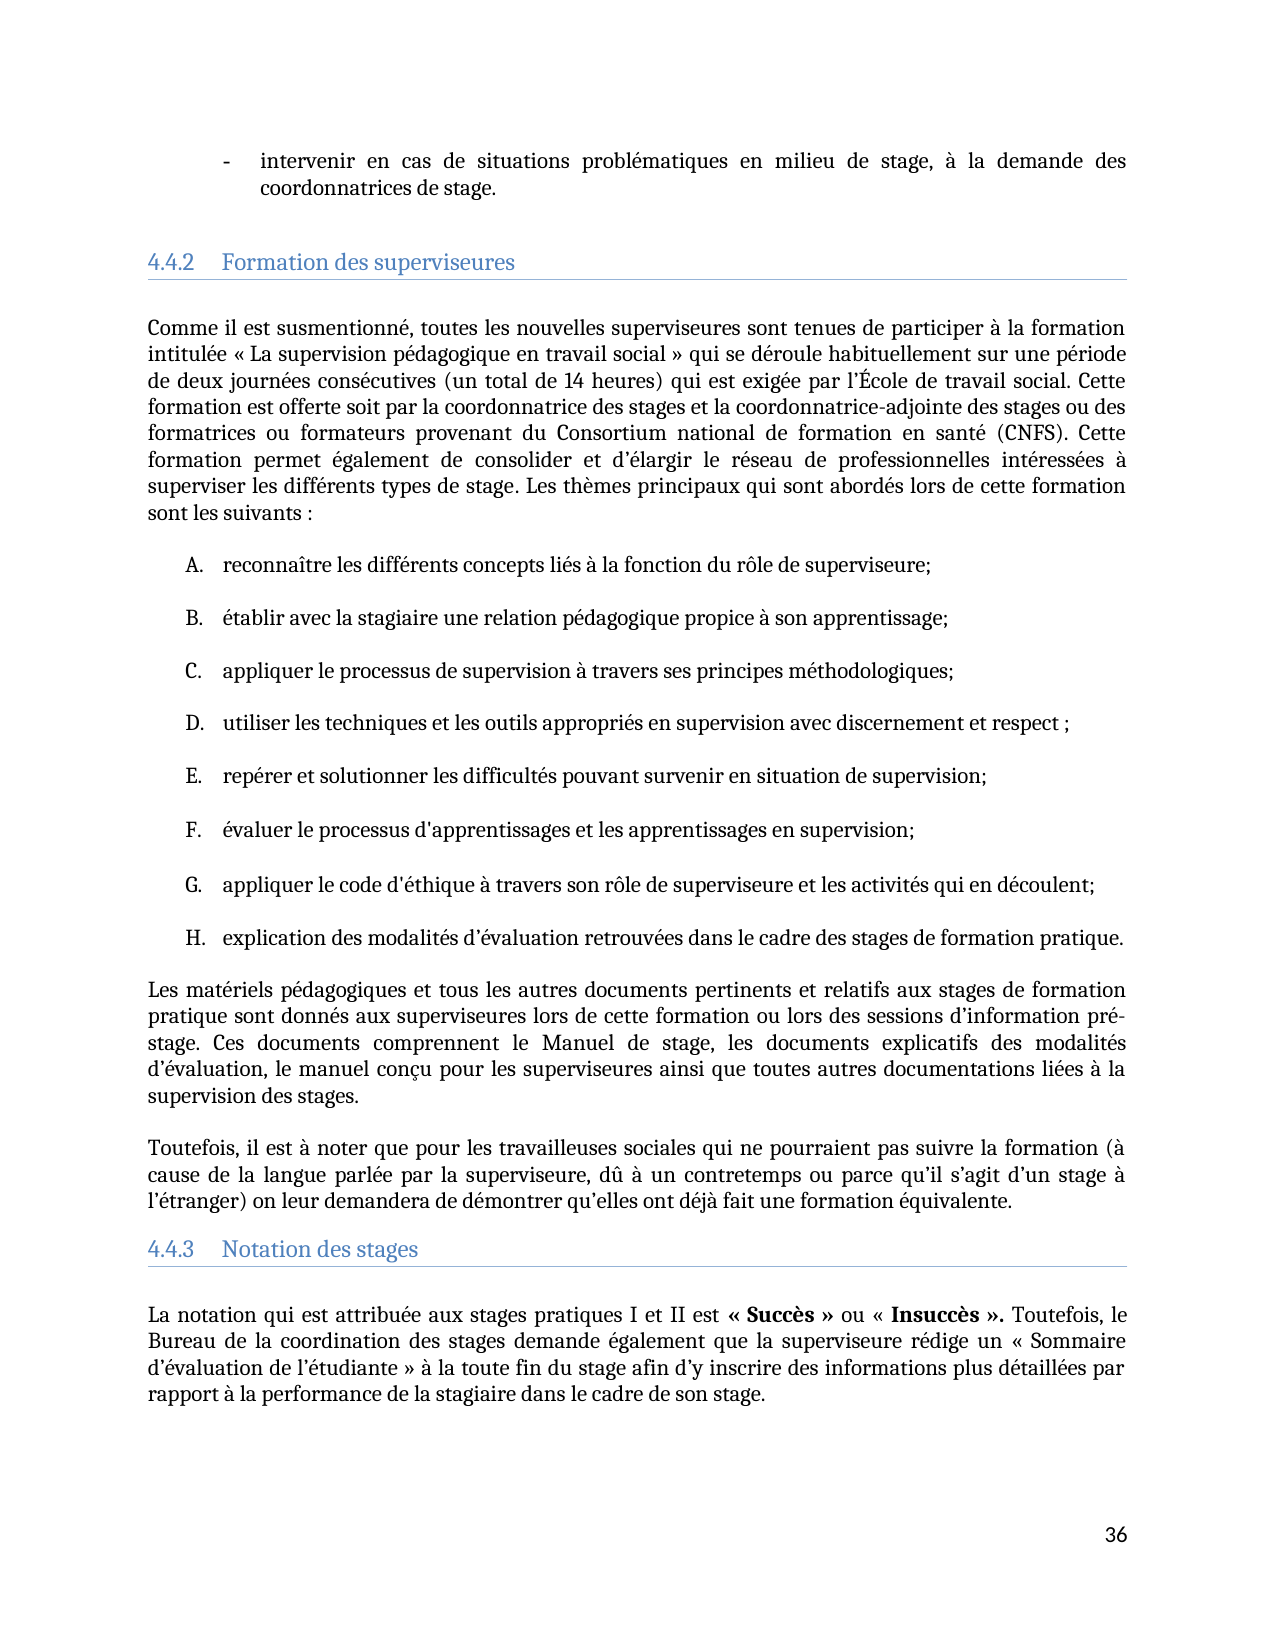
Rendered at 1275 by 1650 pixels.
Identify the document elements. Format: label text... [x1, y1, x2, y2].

list appliquer le code d'éthique à travers son rôle de superviseure et les activités qui en découlent; [185, 872, 1127, 898]
text Comme il est susmentionné, toutes les nouvelles superviseures sont tenues de participer à la formation intitulée « La supervision pédagogique en travail social » qui se déroule habituellement sur une période de deux journées consécutives (un total de 14 heures) qui est exigée par l’École de travail social. Cette formation est offerte soit par la coordonnatrice des stages et la coordonnatrice-adjointe des stages ou des formatrices ou formateurs provenant du Consortium national de formation en santé (CNFS). Cette formation permet également de consolider et d’élargir le réseau de professionnelles intéressées à superviser les différents types de stage. Les thèmes principaux qui sont abordés lors de cette formation sont les suivants : [148, 315, 1127, 526]
list repérer et solutionner les difficultés pouvant survenir en situation de supervision; [185, 763, 1127, 789]
list explication des modalités d’évaluation retrouvées dans le cadre des stages de formation pratique. [185, 924, 1127, 951]
list appliquer le processus de supervision à travers ses principes méthodologiques; [185, 657, 1127, 684]
text Toutefois, il est à noter que pour les travailleuses sociales qui ne pourraient pas suivre la formation (à cause de la langue parlée par la superviseure, dû à un contretemps ou parce qu’il s’agit d’un stage à l’étranger) on leur demandera de démontrer qu’elles ont déjà fait une formation équivalente. [148, 1135, 1127, 1214]
list évaluer le processus d'apprentissages et les apprentissages en supervision; [185, 817, 1127, 843]
list intervenir en cas de situations problématiques en milieu de stage, à la demande des coordonnatrices de stage. [223, 148, 1127, 201]
text La notation qui est attribuée aux stages pratiques I et II est « Succès » ou « Insuccès ». Toutefois, le Bureau de la coordination des stages demande également que la superviseure rédige un « Sommaire d’évaluation de l’étudiante » à la toute fin du stage afin d’y inscrire des informations plus détaillées par rapport à la performance de la stagiaire dans le cadre de son stage. [148, 1302, 1127, 1407]
subtitle 4.4.2 Formation des superviseures [148, 248, 1127, 279]
list reconnaître les différents concepts liés à la fonction du rôle de superviseure; [185, 552, 1127, 578]
subtitle 4.4.3 Notation des stages [148, 1235, 1127, 1266]
text Les matériels pédagogiques et tous les autres documents pertinents et relatifs aux stages de formation pratique sont donnés aux superviseures lors de cette formation ou lors des sessions d’information pré-stage. Ces documents comprennent le Manuel de stage, les documents explicatifs des modalités d’évaluation, le manuel conçu pour les superviseures ainsi que toutes autres documentations liées à la supervision des stages. [148, 977, 1127, 1109]
list établir avec la stagiaire une relation pédagogique propice à son apprentissage; [185, 605, 1127, 631]
list utiliser les techniques et les outils appropriés en supervision avec discernement et respect ; [185, 710, 1127, 736]
